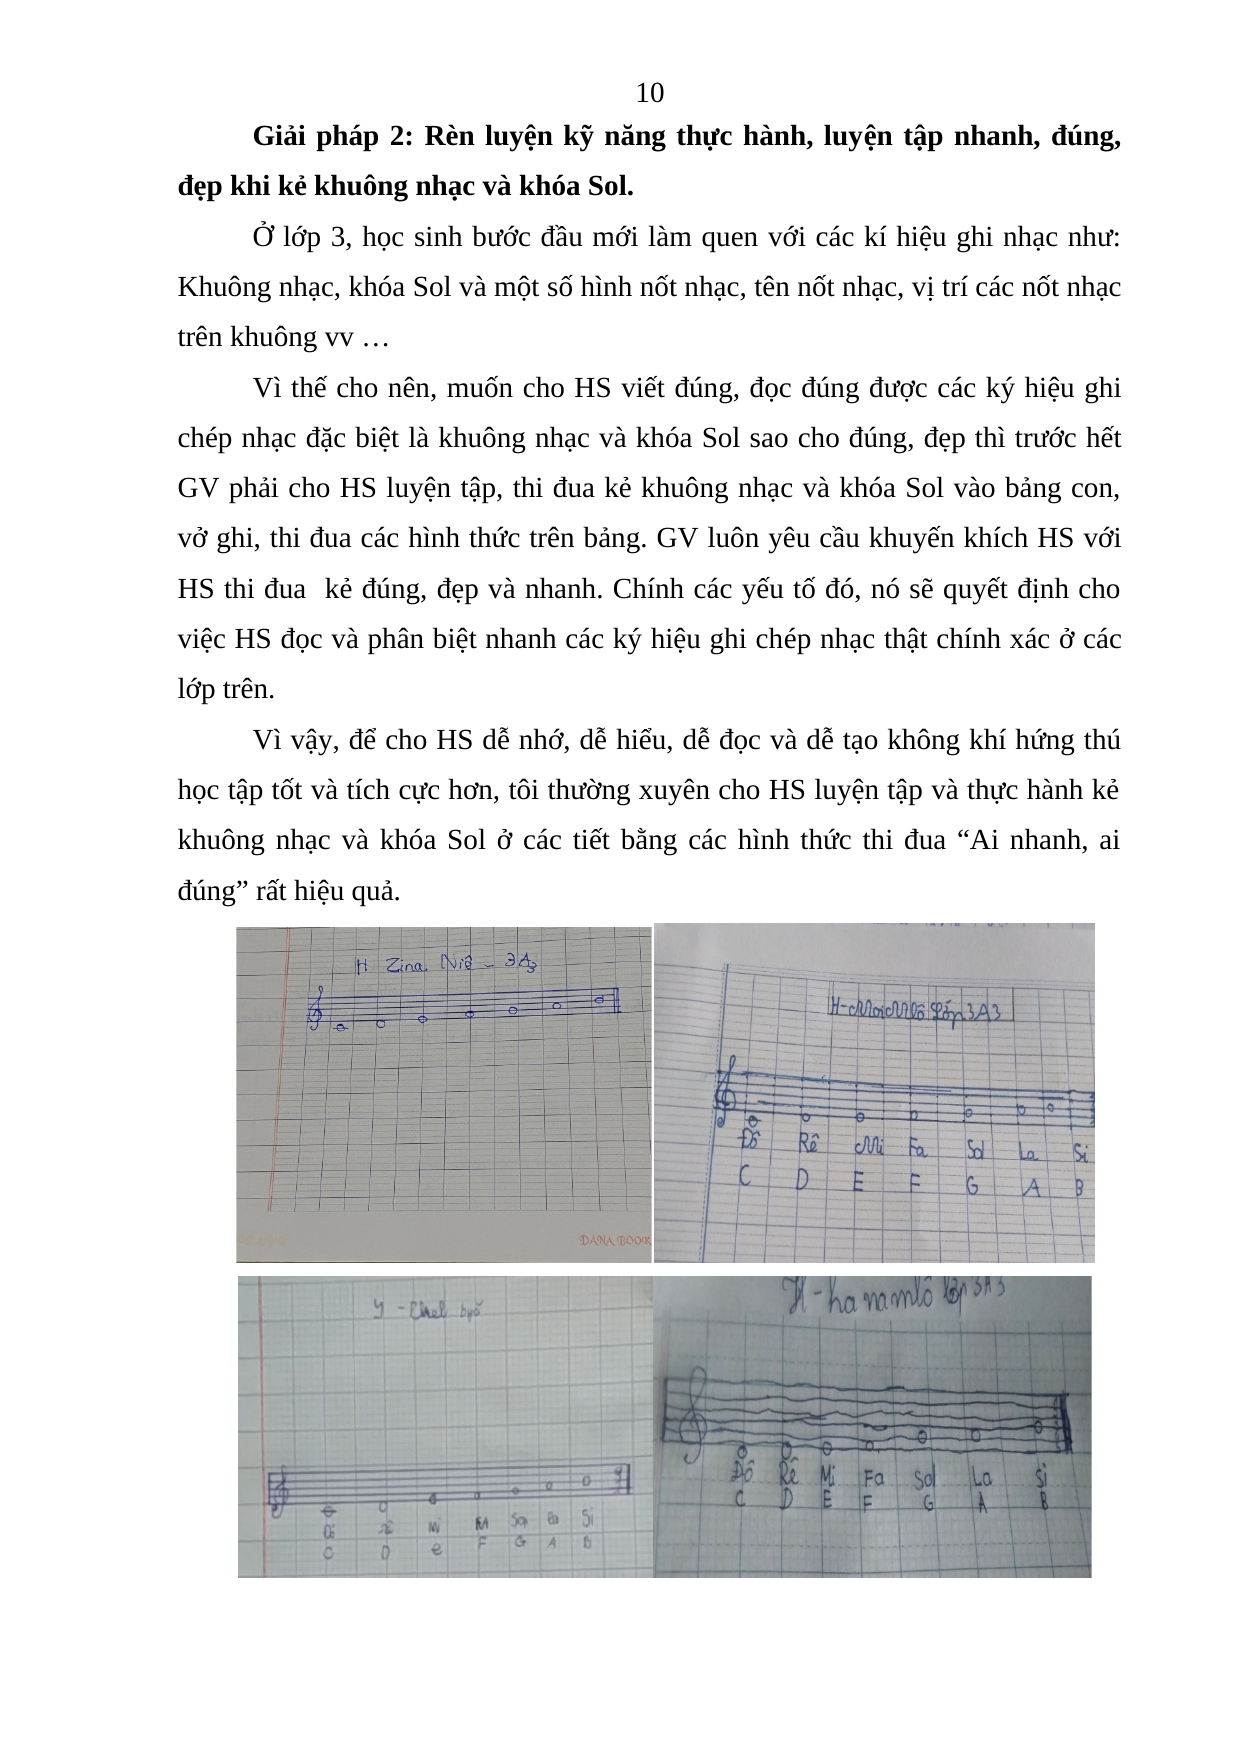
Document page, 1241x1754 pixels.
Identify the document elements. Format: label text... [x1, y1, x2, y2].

picture [236, 927, 652, 1263]
picture [654, 923, 1095, 1263]
text Vì thế cho nên, muốn cho HS viết đúng, đọc đúng được các ký hiệu ghi chép nhạc đặc biệt là khuông nhạc và khóa Sol sao cho đúng, đẹp thì trước hết GV phải cho HS luyện tập, thi đua kẻ khuông nhạc và khóa Sol vào bảng con, vở ghi, thi đua các hình thức trên bảng. GV luôn yêu cầu khuyến khích HS với HS thi đua kẻ đúng, đẹp và nhanh. Chính các yếu tố đó, nó sẽ quyết định cho việc HS đọc và phân biệt nhanh các ký hiệu ghi chép nhạc thật chính xác ở các lớp trên. [177, 370, 1122, 705]
text Ở lớp 3, học sinh bước đầu mới làm quen với các kí hiệu ghi nhạc như: Khuông nhạc, khóa Sol và một số hình nốt nhạc, tên nốt nhạc, vị trí các nốt nhạc trên khuông vv … [177, 219, 1122, 353]
picture [238, 1276, 1092, 1578]
text Vì vậy, để cho HS dễ nhớ, dễ hiểu, dễ đọc và dễ tạo không khí hứng thú học tập tốt và tích cực hơn, tôi thường xuyên cho HS luyện tập và thực hành kẻ khuông nhạc và khóa Sol ở các tiết bằng các hình thức thi đua “Ai nhanh, ai đúng” rất hiệu quả. [177, 722, 1122, 906]
text Giải pháp 2: Rèn luyện kỹ năng thực hành, luyện tập nhanh, đúng, đẹp khi kẻ khuông nhạc và khóa Sol. [177, 118, 1122, 202]
